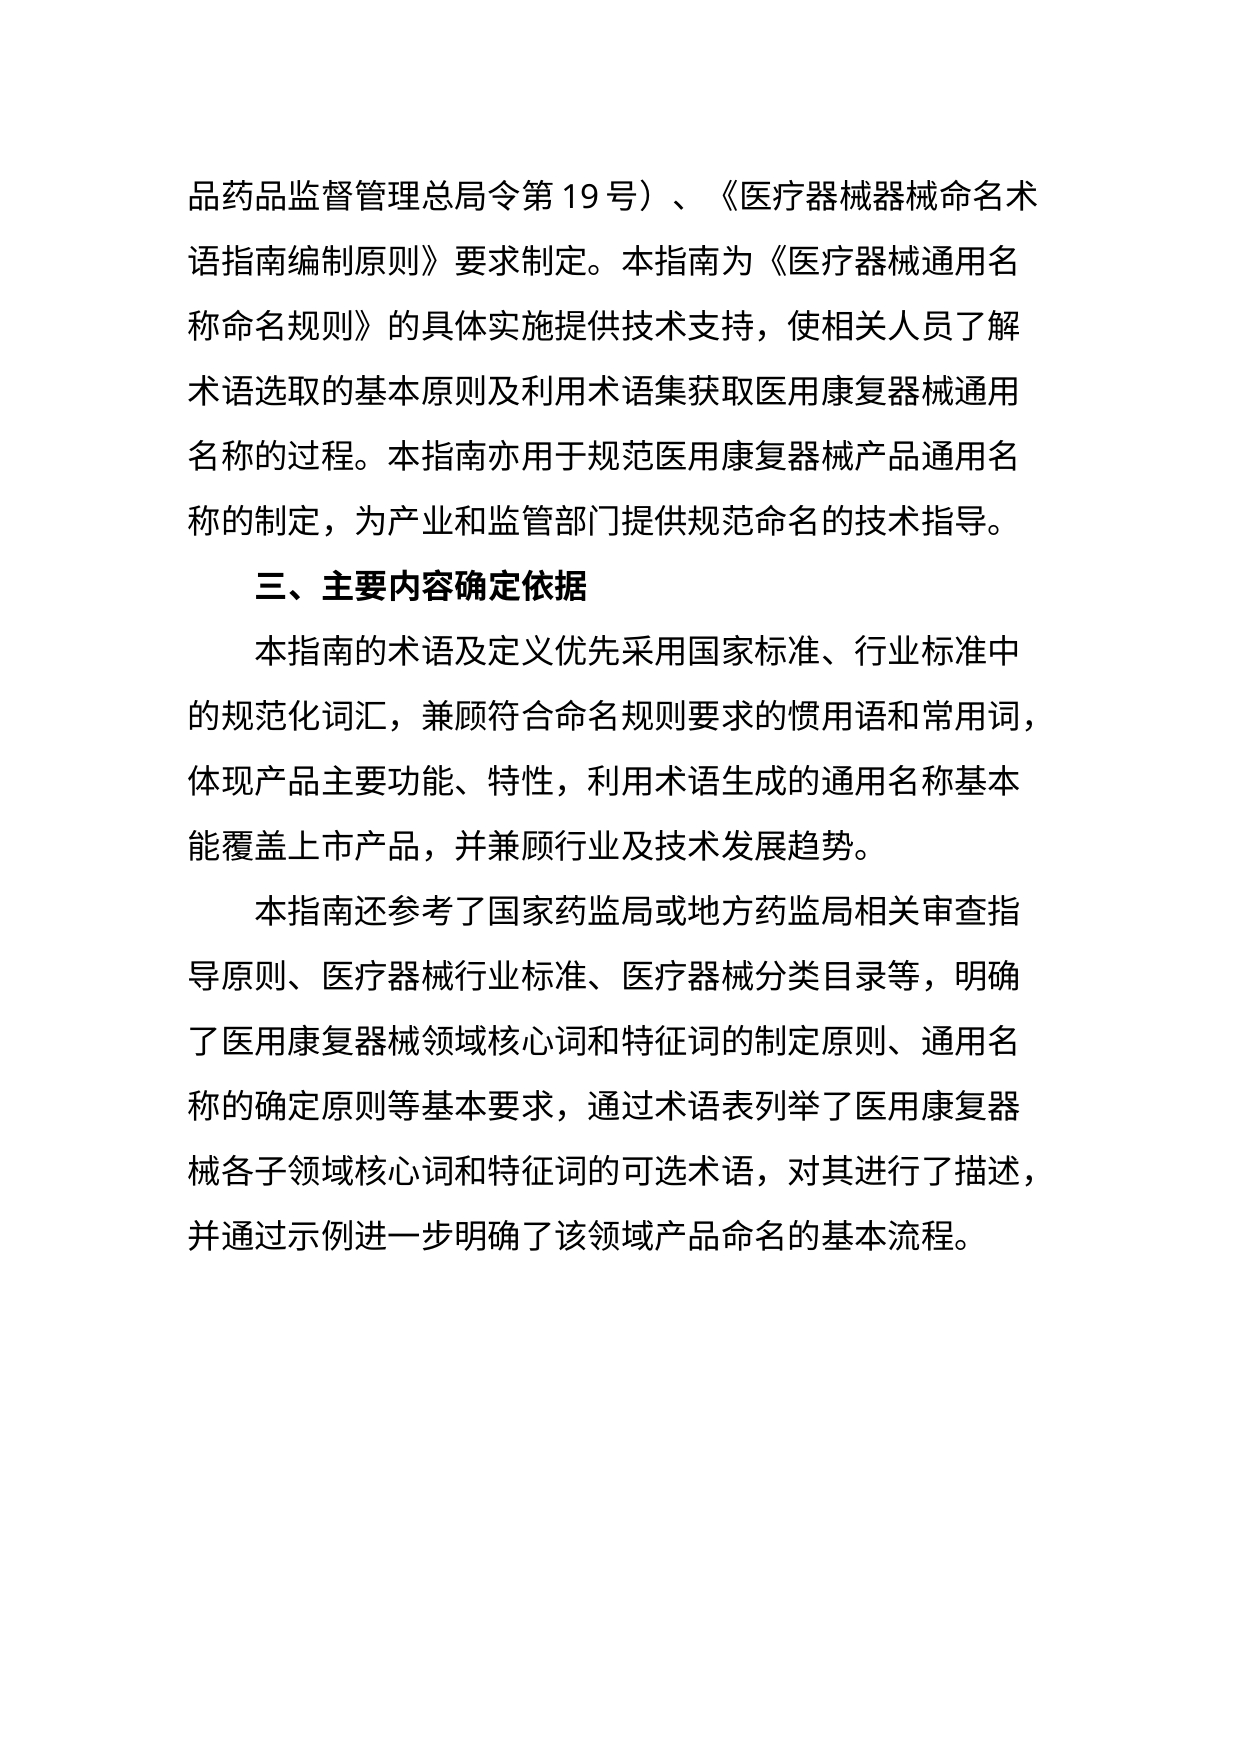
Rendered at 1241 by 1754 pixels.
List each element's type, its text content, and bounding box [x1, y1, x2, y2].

text 本指南还参考了国家药监局或地方药监局相关审查指导原则、医疗器械行业标准、医疗器械分类目录等，明确了医用康复器械领域核心词和特征词的制定原则、通用名称的确定原则等基本要求，通过术语表列举了医用康复器械各子领域核心词和特征词的可选术语，对其进行了描述，并通过示例进一步明确了该领域产品命名的基本流程。 [187, 877, 1053, 1267]
text 三、主要内容确定依据 [187, 552, 1053, 617]
text 本指南的术语及定义优先采用国家标准、行业标准中的规范化词汇，兼顾符合命名规则要求的惯用语和常用词，体现产品主要功能、特性，利用术语生成的通用名称基本能覆盖上市产品，并兼顾行业及技术发展趋势。 [187, 617, 1053, 877]
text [187, 162, 1053, 552]
